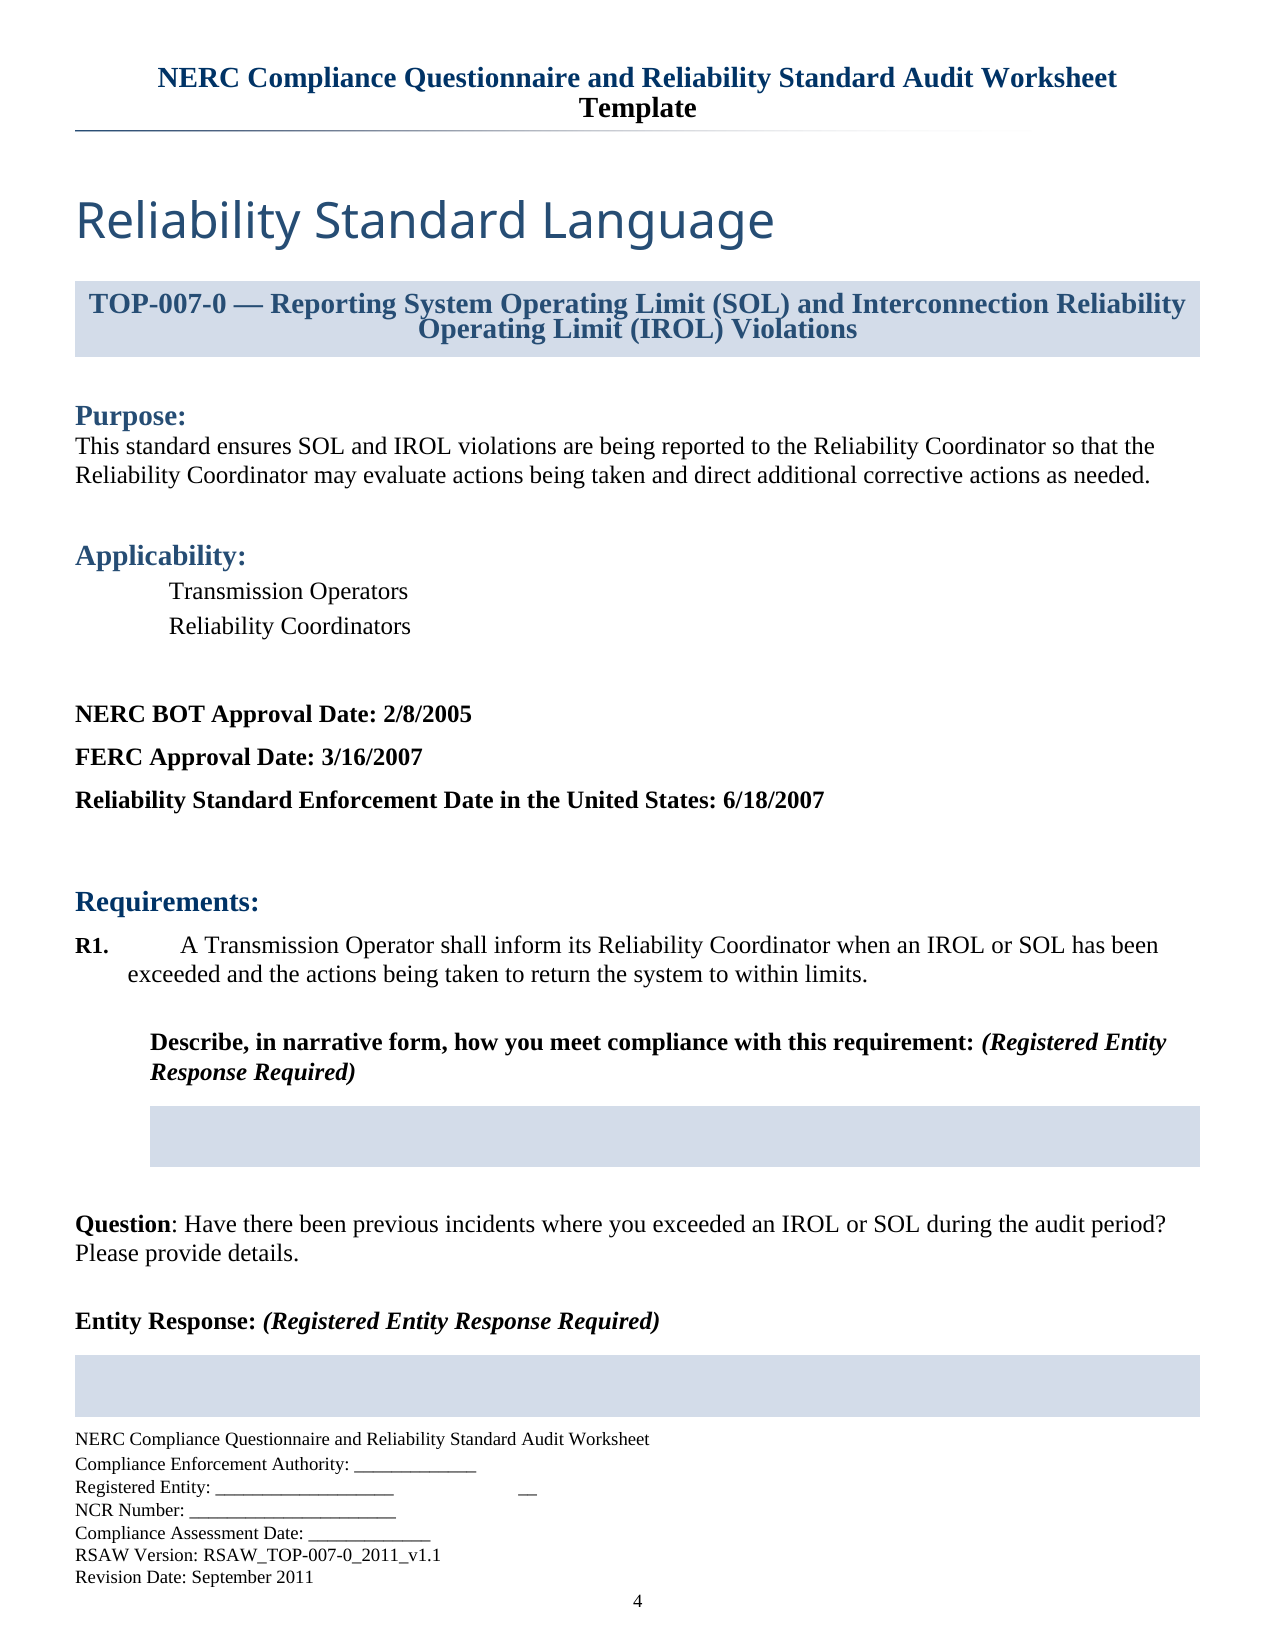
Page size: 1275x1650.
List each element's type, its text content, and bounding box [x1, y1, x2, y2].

text Purpose: [75, 401, 1200, 431]
text Describe, in narrative form, how you meet compliance with this requirement: (Registered Entity Response Required) [150, 1026, 1200, 1087]
list A Transmission Operator shall inform its Reliability Coordinator when an IROL or SOL has been exceeded and the actions being taken to return the system to within limits. [75, 931, 1200, 988]
text Reliability Coordinators [75, 607, 1200, 641]
text Transmission Operators [75, 572, 1200, 607]
text Applicability: [75, 541, 1200, 572]
text Question: Have there been previous incidents where you exceeded an IROL or SOL during the audit period? Please provide details. [75, 1209, 1200, 1268]
text FERC Approval Date: 3/16/2007 [75, 742, 1200, 771]
text Entity Response: (Registered Entity Response Required) [75, 1305, 1200, 1336]
picture [75, 130, 1055, 137]
text This standard ensures SOL and IROL violations are being reported to the Reliability Coordinator so that the Reliability Coordinator may evaluate actions being taken and direct additional corrective actions as needed. [75, 431, 1200, 489]
text Requirements: [75, 887, 1200, 918]
text NERC BOT Approval Date: 2/8/2005 [75, 699, 1200, 727]
subtitle Reliability Standard Language [75, 184, 1200, 253]
text Reliability Standard Enforcement Date in the : 6/18/2007 [75, 785, 1200, 814]
text TOP-007-0 — Reporting System Operating Limit (SOL) and Interconnection Reliability Operating Limit (IROL) Violations [75, 293, 1200, 343]
